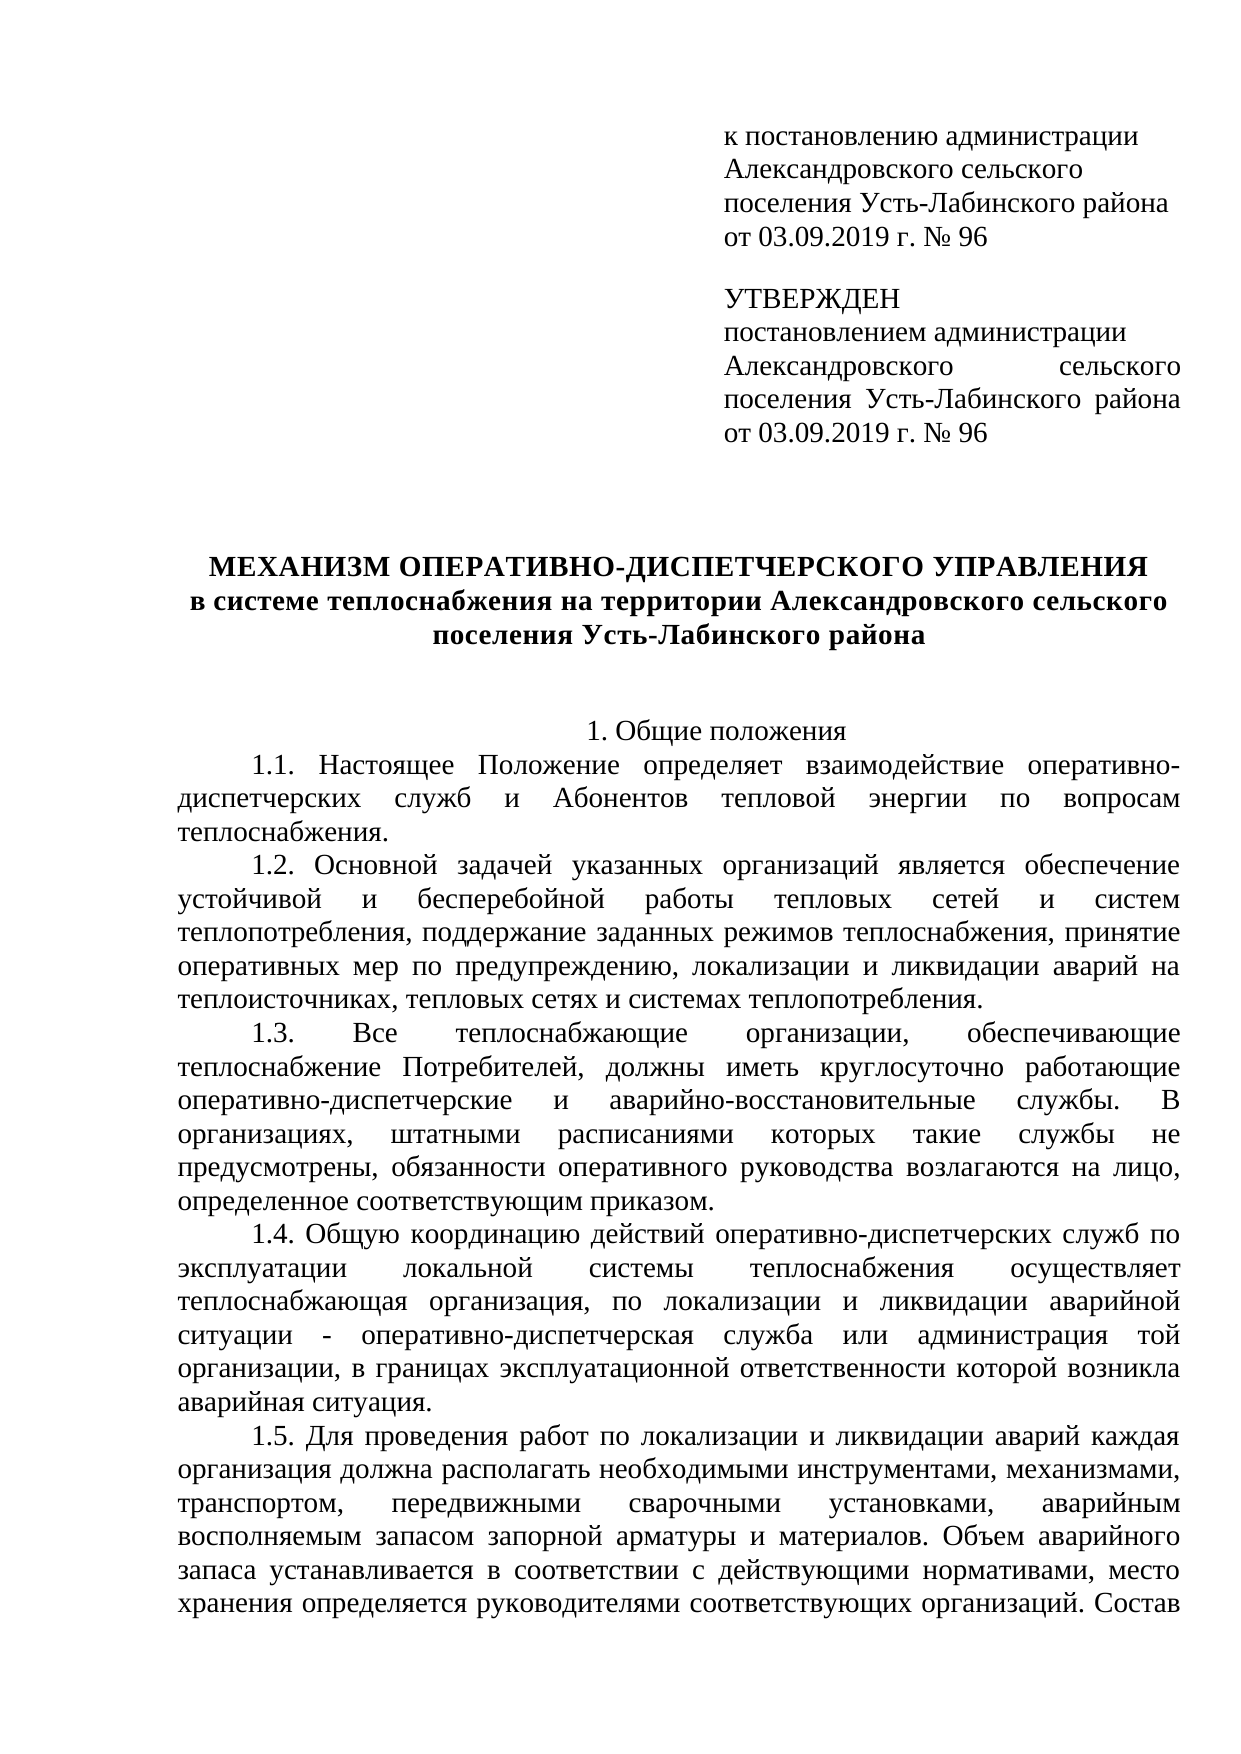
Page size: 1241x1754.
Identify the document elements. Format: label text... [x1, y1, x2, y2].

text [177, 1418, 1181, 1619]
text МЕХАНИЗМ ОПЕРАТИВНО-ДИСПЕТЧЕРСКОГО УПРАВЛЕНИЯ в системе теплоснабжения на территории Александровского сельского поселения Усть-Лабинского района [177, 550, 1181, 651]
text 1.3. Все теплоснабжающие организации, обеспечивающие теплоснабжение Потребителей, должны иметь круглосуточно работающие оперативно-диспетчерские и аварийно-восстановительные службы. В организациях, штатными расписаниями которых такие службы не предусмотрены, обязанности оперативного руководства возлагаются на лицо, определенное соответствующим приказом. [177, 1015, 1181, 1216]
text 1.2. Основной задачей указанных организаций является обеспечение устойчивой и бесперебойной работы тепловых сетей и систем теплопотребления, поддержание заданных режимов теплоснабжения, принятие оперативных мер по предупреждению, локализации и ликвидации аварий на теплоисточниках, тепловых сетях и системах теплопотребления. [177, 847, 1181, 1015]
text от 03.09.2019 г. № 96 [723, 219, 1181, 252]
text Александровского сельского поселения Усть-Лабинского района [723, 152, 1181, 219]
text 1.4. Общую координацию действий оперативно-диспетчерских служб по эксплуатации локальной системы теплоснабжения осуществляет теплоснабжающая организация, по локализации и ликвидации аварийной ситуации - оперативно-диспетчерская служба или администрация той организации, в границах эксплуатационной ответственности которой возникла аварийная ситуация. [177, 1216, 1181, 1418]
text к постановлению администрации [723, 118, 1181, 152]
text 1.1. Настоящее Положение определяет взаимодействие оперативно-диспетчерских служб и Абонентов тепловой энергии по вопросам теплоснабжения. [177, 747, 1181, 847]
text 1. Общие положения [177, 713, 1181, 747]
text Александровского сельского поселения Усть-Лабинского района от 03.09.2019 г. № 96 [723, 348, 1181, 449]
text УТВЕРЖДЕН [723, 281, 1181, 314]
text постановлением администрации [723, 314, 1181, 348]
